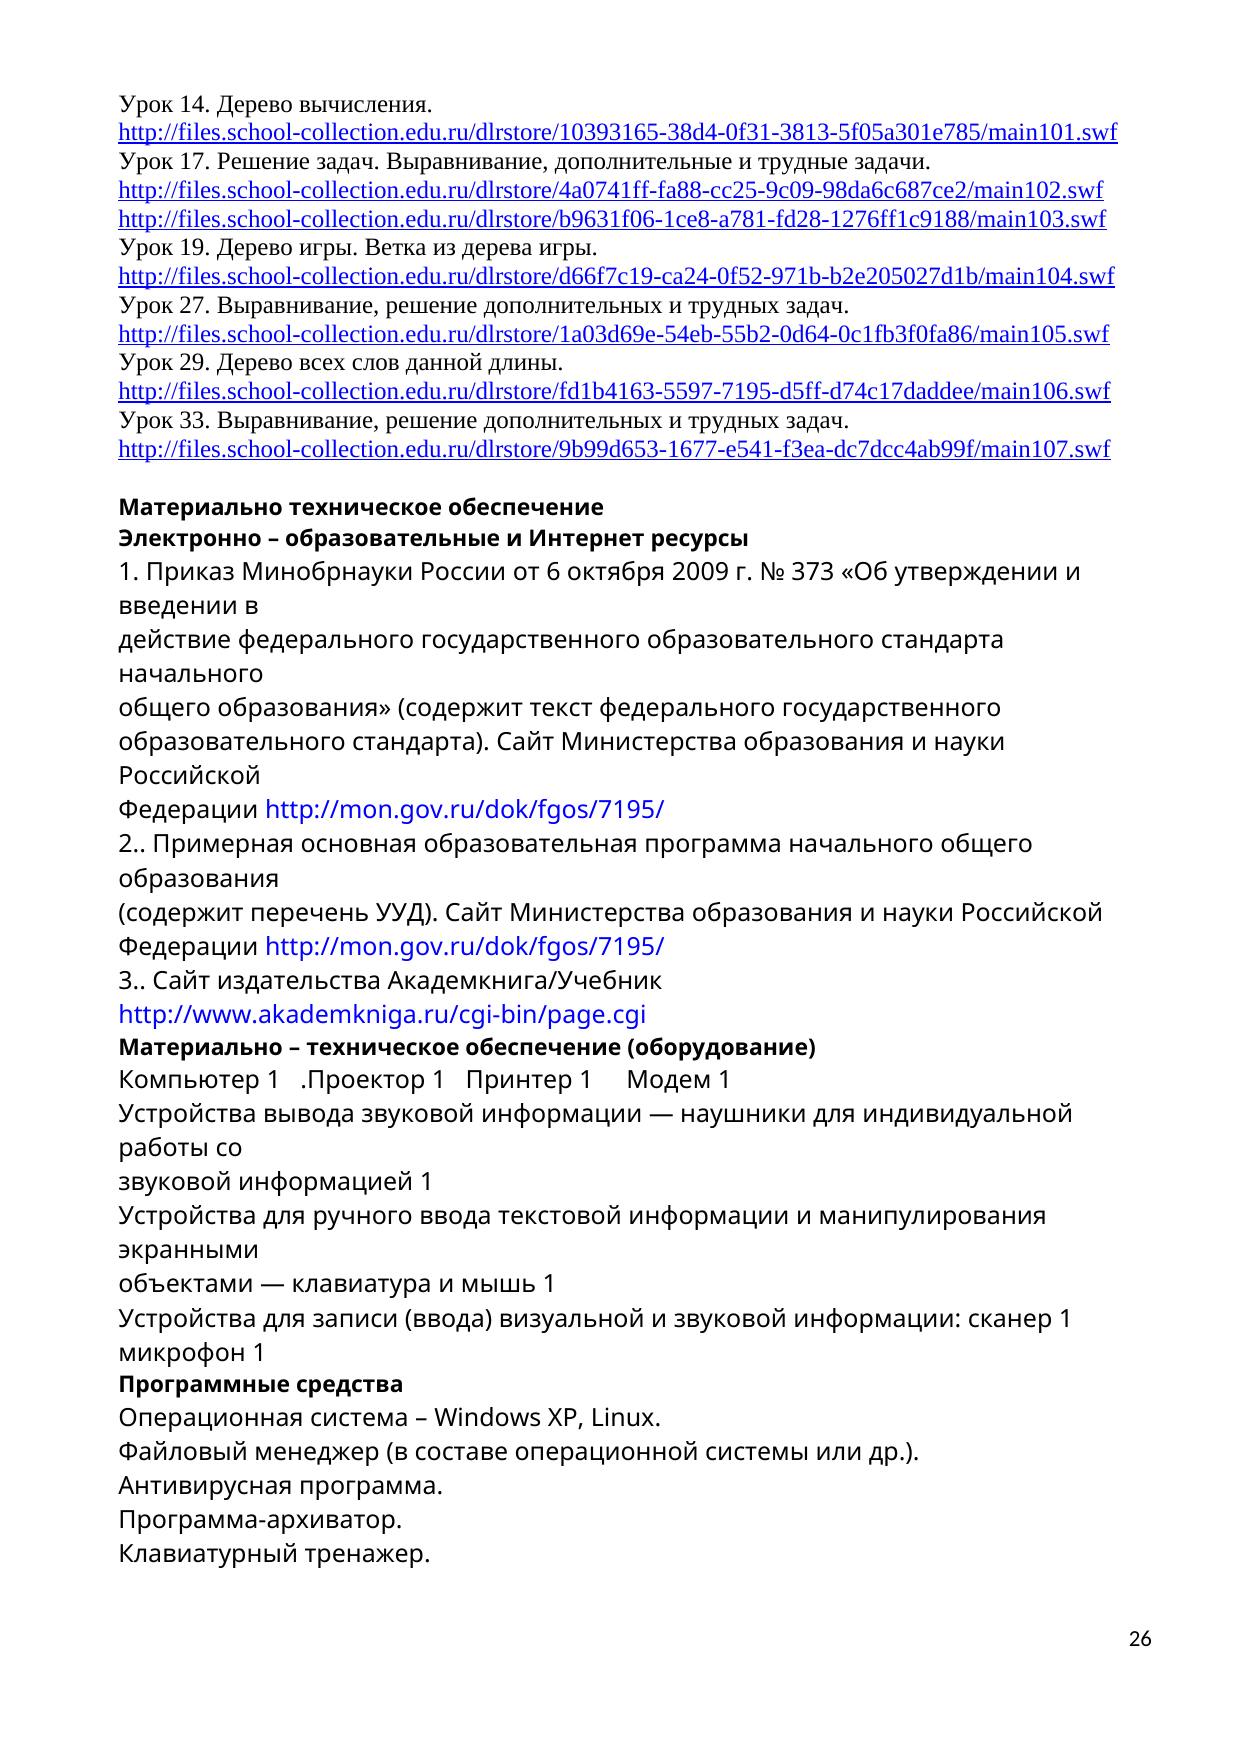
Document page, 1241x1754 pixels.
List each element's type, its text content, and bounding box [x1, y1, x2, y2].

text Электронно – образовательные и Интернет ресурсы [118, 522, 1152, 554]
text образовательного стандарта). Сайт Министерства образования и науки Российской [118, 724, 1152, 792]
text Антивирусная программа. [118, 1468, 1152, 1502]
text Файловый менеджер (в составе операционной системы или др.). [118, 1434, 1152, 1468]
text 3.. Сайт издательства Академкнига/Учебник http://www.akademkniga.ru/cgi-bin/page.cgi [118, 962, 1152, 1031]
text Программа-архиватор. [118, 1502, 1152, 1536]
text Урок 19. Дерево игры. Ветка из дерева игры. [118, 232, 1152, 261]
text 1. Приказ Минобрнауки России от 6 октября 2009 г. № 373 «Об утверждении и введении в [118, 554, 1152, 622]
text Материально – техническое обеспечение (оборудование) [118, 1031, 1152, 1062]
text http://files.school-collection.edu.ru/dlrstore/fd1b4163-5597-7195-d5ff-d74c17daddee/main106.swf [118, 376, 1152, 405]
text Урок 17. Решение задач. Выравнивание, дополнительные и трудные задачи. [118, 146, 1152, 175]
text Программные средства [118, 1368, 1152, 1399]
text Устройства для ручного ввода текстовой информации и манипулирования экранными [118, 1198, 1152, 1266]
text Урок 33. Выравнивание, решение дополнительных и трудных задач. [118, 405, 1152, 434]
text http://files.school-collection.edu.ru/dlrstore/b9631f06-1ce8-a781-fd28-1276ff1c9188/main103.swf [118, 204, 1152, 232]
text Федерации http://mon.gov.ru/dok/fgos/7195/ [118, 792, 1152, 826]
text http://files.school-collection.edu.ru/dlrstore/d66f7c19-ca24-0f52-971b-b2e205027d1b/main104.swf [118, 261, 1152, 290]
text объектами — клавиатура и мышь 1 [118, 1266, 1152, 1300]
text http://files.school-collection.edu.ru/dlrstore/10393165-38d4-0f31-3813-5f05a301e785/main101.swf [118, 117, 1152, 146]
text http://files.school-collection.edu.ru/dlrstore/9b99d653-1677-e541-f3ea-dc7dcc4ab99f/main107.swf [118, 434, 1152, 462]
text Операционная система – Windows XP, Linux. [118, 1399, 1152, 1434]
text Устройства вывода звуковой информации — наушники для индивидуальной работы со [118, 1096, 1152, 1164]
text общего образования» (содержит текст федерального государственного [118, 690, 1152, 724]
text Устройства для записи (ввода) визуальной и звуковой информации: сканер 1 микрофон 1 [118, 1300, 1152, 1368]
text Урок 29. Дерево всех слов данной длины. [118, 347, 1152, 376]
text http://files.school-collection.edu.ru/dlrstore/1a03d69e-54eb-55b2-0d64-0c1fb3f0fa86/main105.swf [118, 319, 1152, 347]
text Клавиатурный тренажер. [118, 1536, 1152, 1570]
text Материально техническое обеспечение [118, 491, 1152, 522]
text Урок 14. Дерево вычисления. [118, 89, 1152, 117]
text http://files.school-collection.edu.ru/dlrstore/4a0741ff-fa88-cc25-9c09-98da6c687ce2/main102.swf [118, 175, 1152, 204]
text Федерации http://mon.gov.ru/dok/fgos/7195/ [118, 928, 1152, 962]
text звуковой информацией 1 [118, 1164, 1152, 1198]
text Компьютер 1 .Проектор 1 Принтер 1 Модем 1 [118, 1062, 1152, 1096]
text действие федерального государственного образовательного стандарта начального [118, 622, 1152, 690]
text Урок 27. Выравнивание, решение дополнительных и трудных задач. [118, 290, 1152, 319]
text (содержит перечень УУД). Сайт Министерства образования и науки Российской [118, 894, 1152, 928]
text 2.. Примерная основная образовательная программа начального общего образования [118, 826, 1152, 894]
